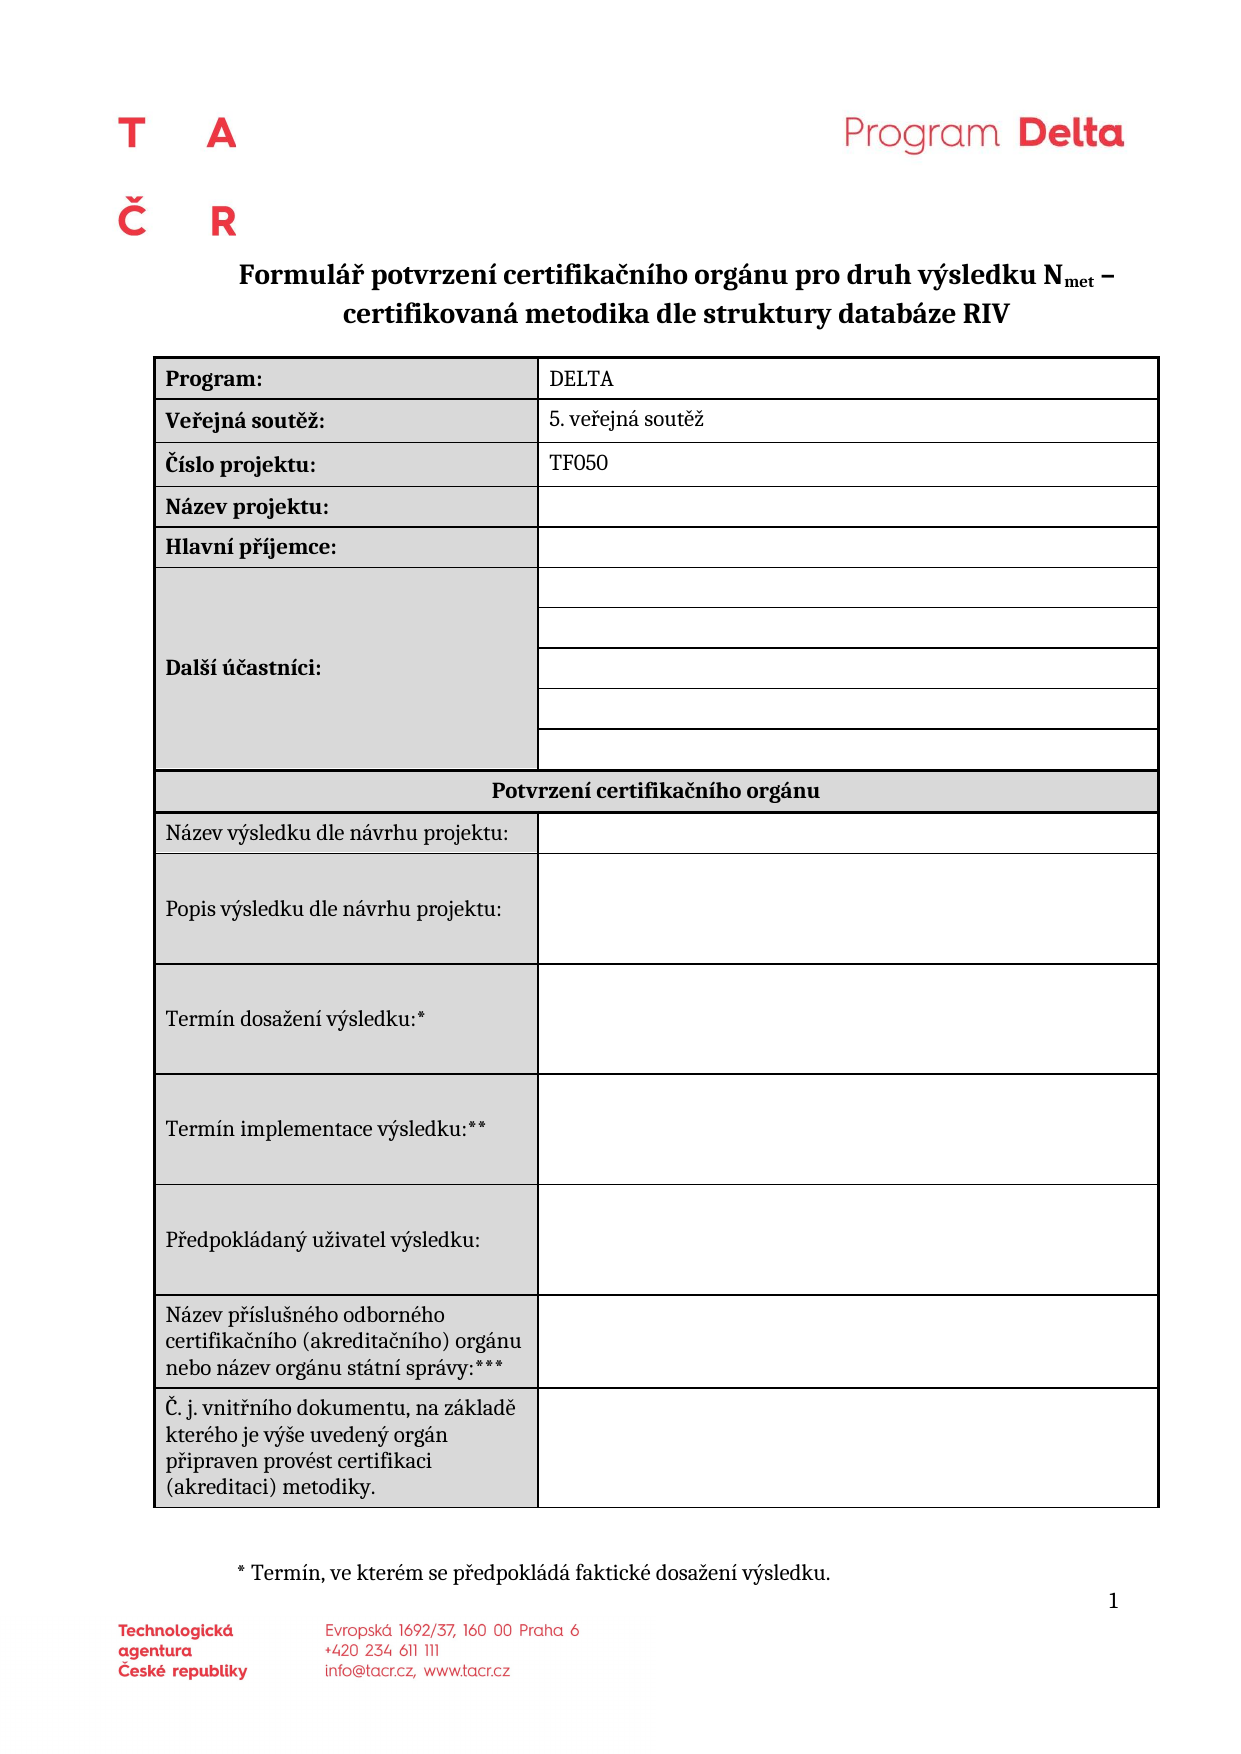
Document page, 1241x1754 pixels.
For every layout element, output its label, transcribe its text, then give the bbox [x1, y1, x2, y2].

table_cell TF050 [539, 443, 1157, 486]
table_cell Č. j. vnitřního dokumentu, na základě kterého je výše uvedený orgán připraven provést certifikaci (akreditaci) metodiky. [156, 1389, 537, 1507]
table_cell Název výsledku dle návrhu projektu: [156, 814, 537, 852]
table_cell Další účastníci: [156, 568, 537, 768]
picture [0, 1616, 656, 1754]
table_cell Hlavní příjemce: [156, 528, 537, 566]
table_cell Veřejná soutěž: [156, 400, 537, 442]
table_cell [539, 1296, 1157, 1387]
picture [842, 0, 1241, 166]
table_cell [539, 689, 1157, 728]
table_cell [539, 1075, 1157, 1184]
table_cell [539, 1389, 1157, 1507]
table_cell Termín implementace výsledku:** [156, 1075, 537, 1184]
table_header DELTA [539, 359, 1157, 398]
table_cell Předpokládaný uživatel výsledku: [156, 1185, 537, 1294]
table_cell Popis výsledku dle návrhu projektu: [156, 854, 537, 963]
table_cell [539, 1185, 1157, 1294]
table_cell 5. veřejná soutěž [539, 400, 1157, 442]
table_cell Název projektu: [156, 487, 537, 526]
table_cell [539, 854, 1157, 963]
table_cell Název příslušného odborného certifikačního (akreditačního) orgánu nebo název orgánu státní správy:*** [156, 1296, 537, 1387]
table_header Program: [156, 359, 537, 398]
table_cell [539, 649, 1157, 688]
picture [0, 0, 237, 236]
table_cell [539, 965, 1157, 1073]
table_cell [539, 528, 1157, 566]
table_cell Termín dosažení výsledku:* [156, 965, 537, 1073]
text Formulář potvrzení certifikačního orgánu pro druh výsledku Nmet – certifikovaná metodika dle struktury databáze RIV [236, 258, 1117, 330]
table_cell Potvrzení certifikačního orgánu [156, 772, 1157, 811]
table_cell [539, 608, 1157, 647]
table_cell [539, 730, 1157, 768]
table_cell Číslo projektu: [156, 443, 537, 486]
text * Termín, ve kterém se předpokládá faktické dosažení výsledku. [236, 1559, 1117, 1586]
table_cell [539, 814, 1157, 852]
table_cell [539, 568, 1157, 607]
table_cell [539, 487, 1157, 526]
